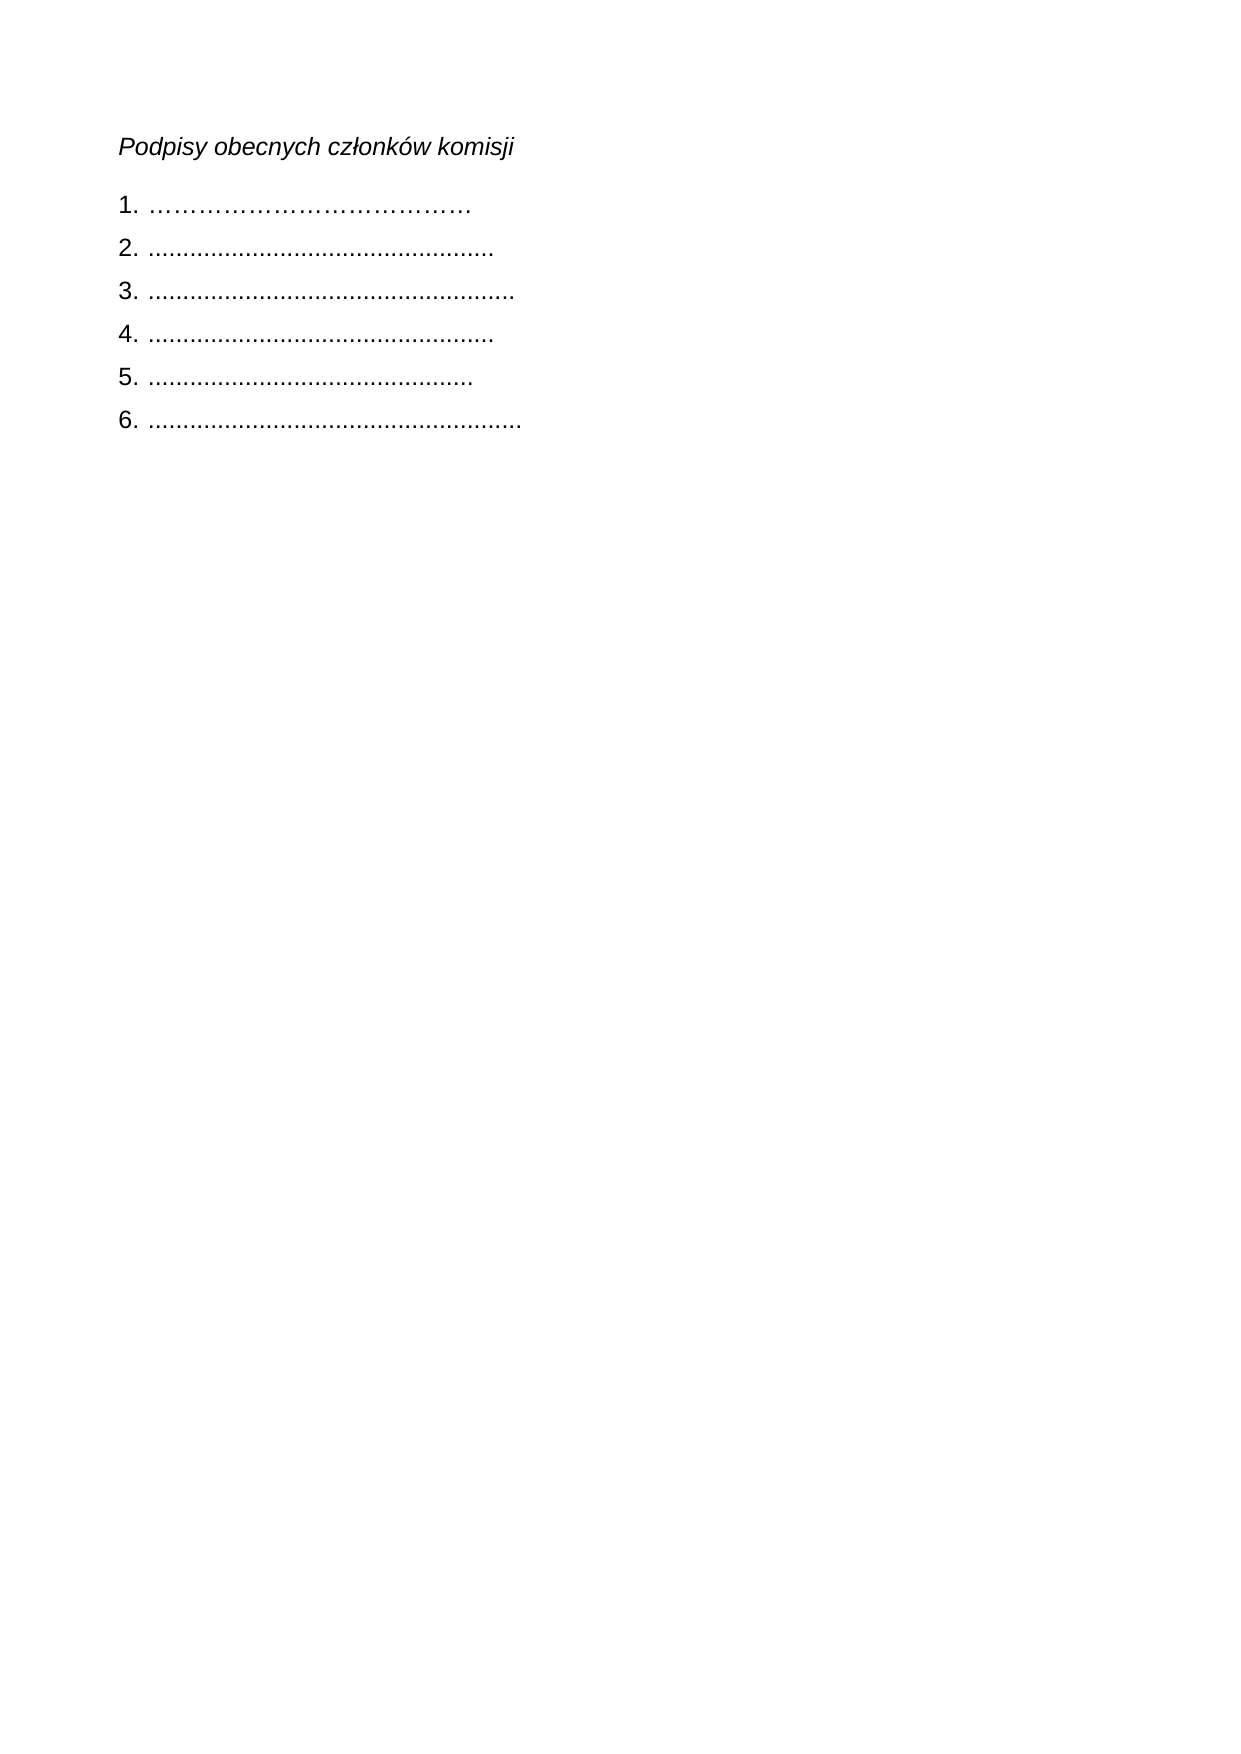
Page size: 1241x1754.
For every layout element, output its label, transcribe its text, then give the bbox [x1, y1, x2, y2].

list .................................................. [118, 233, 1122, 262]
text Podpisy obecnych członków komisji [118, 132, 1122, 161]
list ............................................... [118, 362, 1122, 391]
list ...................................................... [118, 405, 1122, 434]
list ..................................................... [118, 276, 1122, 305]
list .................................................. [118, 319, 1122, 348]
list ………………………………… [118, 190, 1122, 218]
